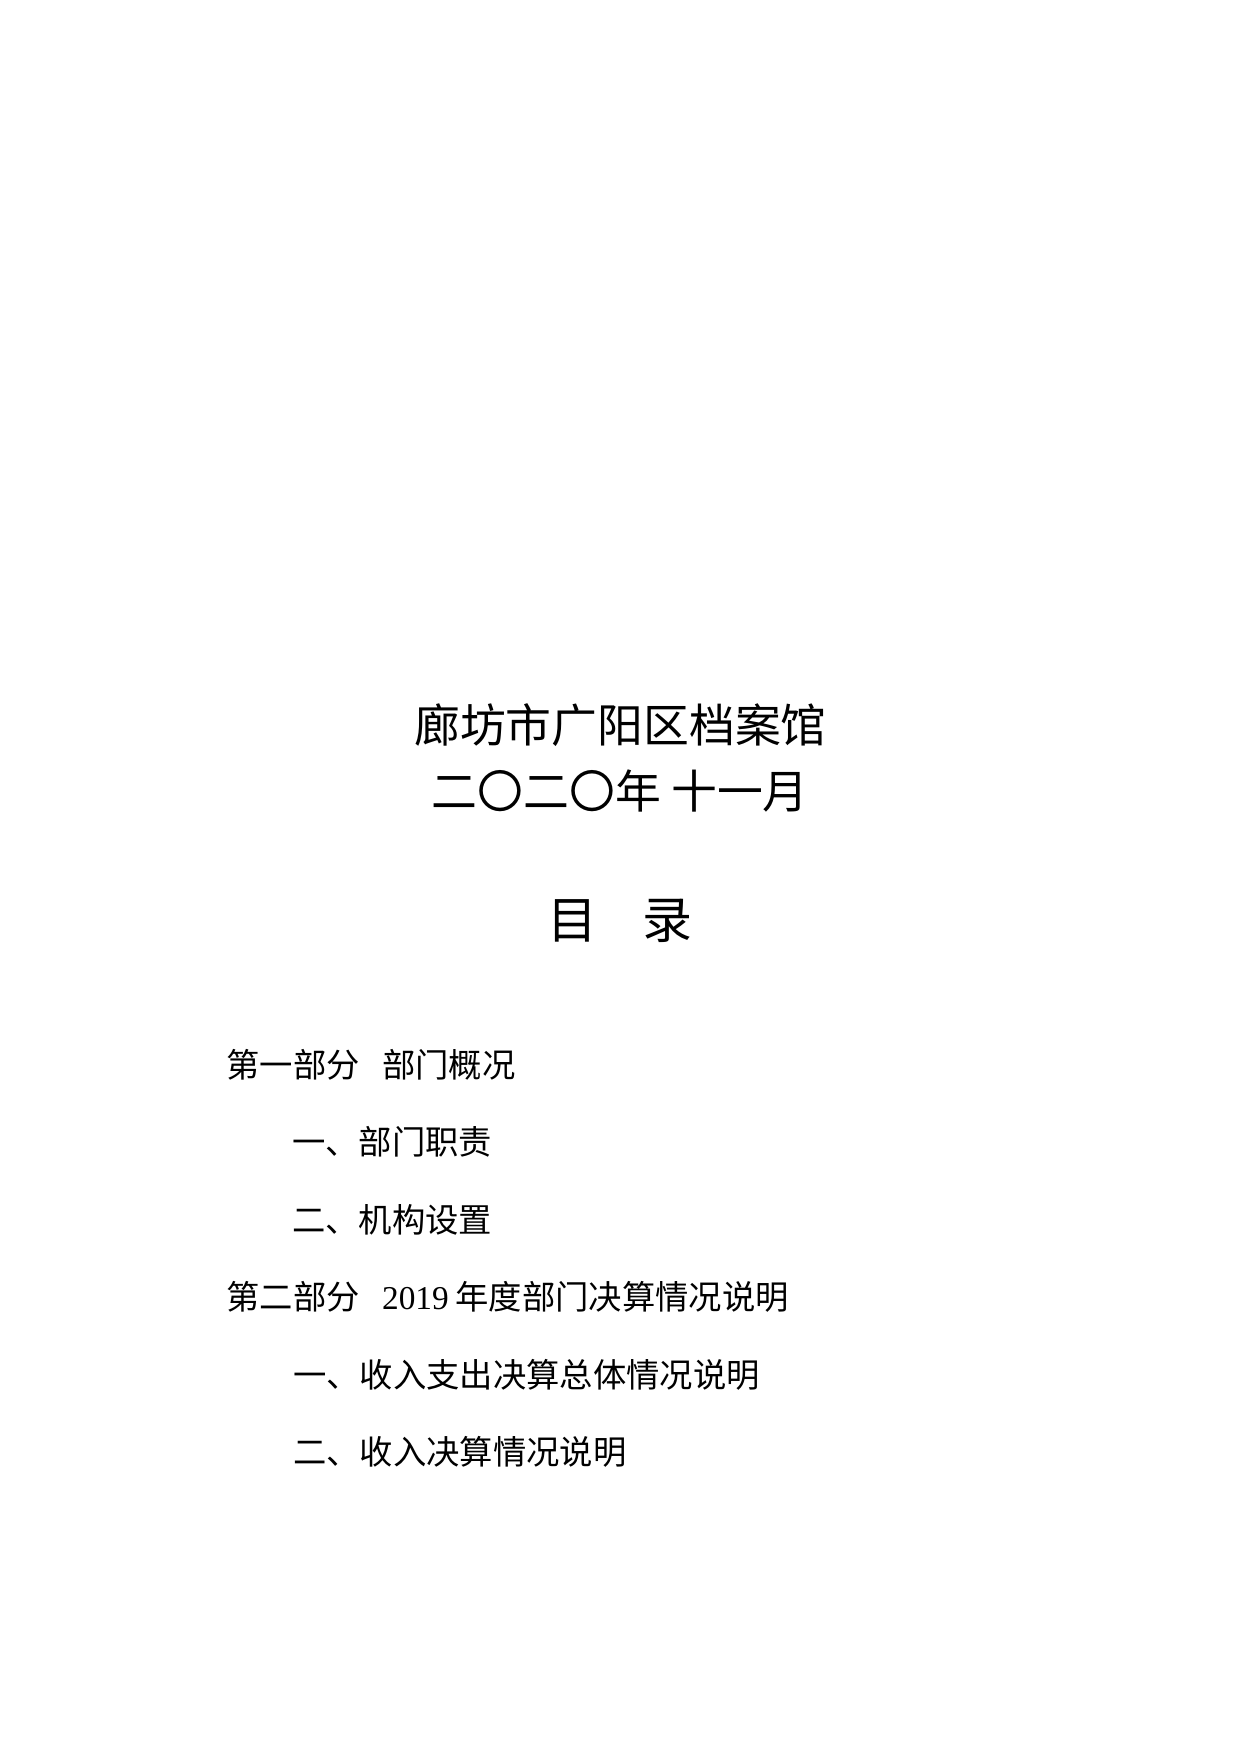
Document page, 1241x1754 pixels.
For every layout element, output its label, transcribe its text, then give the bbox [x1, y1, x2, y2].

text 廊坊市广阳区档案馆 [159, 689, 1081, 756]
text 一、部门职责 [159, 1106, 1081, 1167]
text 目 录 [159, 890, 1081, 951]
text 二〇二〇年 十一月 [159, 756, 1081, 822]
text 二、收入决算情况说明 [226, 1416, 1081, 1477]
text 二、机构设置 [159, 1184, 1081, 1244]
text 一、收入支出决算总体情况说明 [226, 1339, 1081, 1399]
text 第二部分 2019年度部门决算情况说明 [159, 1261, 1081, 1322]
text 第一部分 部门概况 [159, 1029, 1081, 1089]
